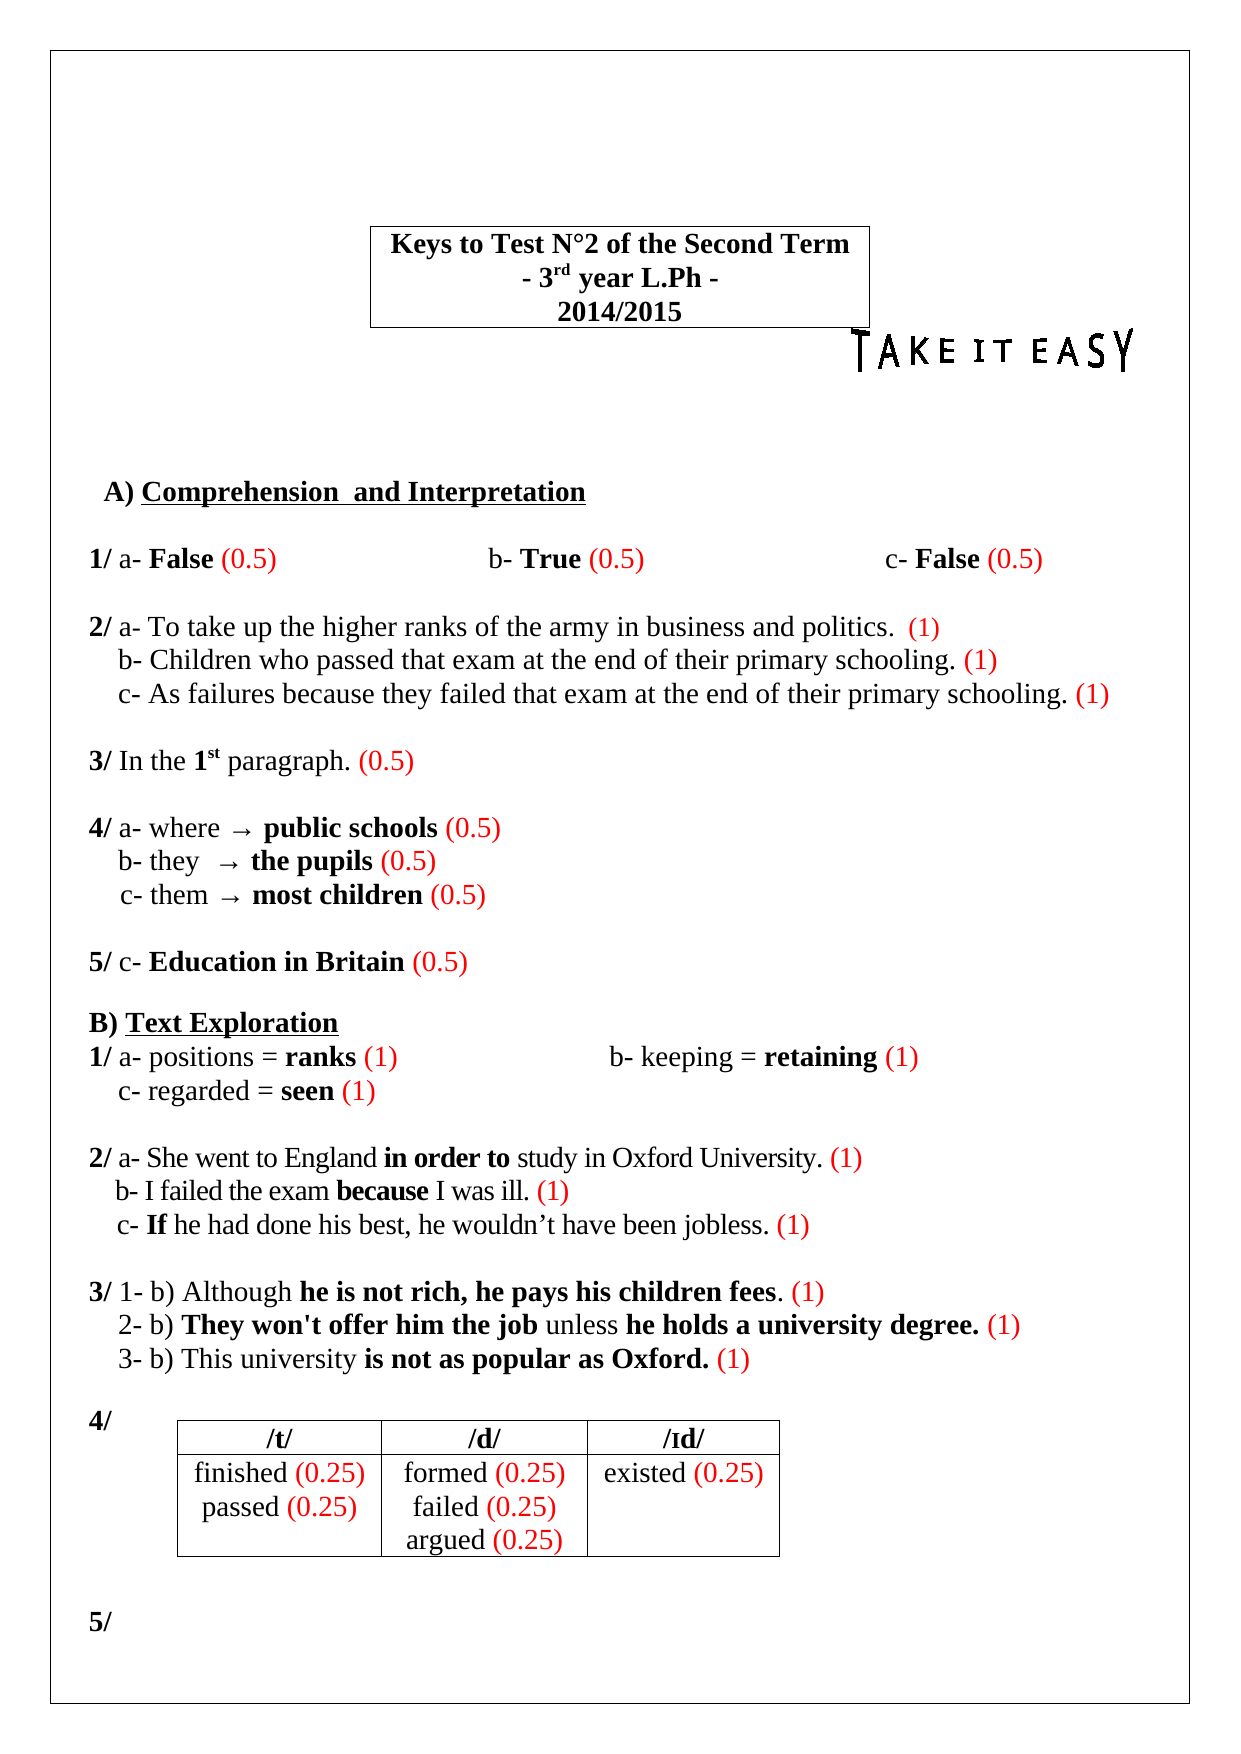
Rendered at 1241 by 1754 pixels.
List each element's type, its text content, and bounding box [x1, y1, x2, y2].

table_header /Id/ [588, 1421, 779, 1454]
text c- If he had done his best, he wouldn’t have been jobless. (1) [89, 1207, 1152, 1240]
table_header /d/ [382, 1421, 587, 1454]
text 3/ 1- b) Although he is not rich, he pays his children fees. (1) [89, 1274, 1152, 1307]
text c- As failures because they failed that exam at the end of their primary schooling. (1) [89, 676, 1152, 709]
text 1/ a- False (0.5) b- True (0.5) c- False (0.5) [89, 542, 1152, 575]
table_header /t/ [178, 1421, 381, 1454]
text 3/ In the 1st paragraph. (0.5) [89, 743, 1152, 776]
table_cell existed (0.25) [588, 1455, 779, 1556]
text 5/ [89, 1604, 1152, 1637]
text B) Text Exploration [89, 1006, 1152, 1039]
text A) Comprehension and Interpretation [89, 474, 1152, 508]
text 4/ a- where → public schools (0.5) [89, 810, 1152, 843]
text c- them → most children (0.5) [120, 877, 1152, 911]
text b- Children who passed that exam at the end of their primary schooling. (1) [89, 642, 1152, 676]
text 2/ a- To take up the higher ranks of the army in business and politics. (1) [89, 609, 1152, 642]
text b- they → the pupils (0.5) [89, 843, 1152, 877]
text 1/ a- positions = ranks (1) b- keeping = retaining (1) [89, 1039, 1152, 1073]
text c- regarded = seen (1) [89, 1073, 1152, 1106]
text 2/ a- She went to England in order to study in Oxford University. (1) [89, 1140, 1152, 1173]
table_cell finished (0.25) passed (0.25) [178, 1455, 381, 1556]
text 2- b) They won't offer him the job unless he holds a university degree. (1) [89, 1307, 1152, 1341]
text b- I failed the exam because I was ill. (1) [89, 1173, 1152, 1207]
table_header Keys to Test N°2 of the Second Term - 3rd year L.Ph - 2014/2015 [371, 227, 869, 327]
text 3- b) This university is not as popular as Oxford. (1) [89, 1341, 1152, 1374]
table_cell formed (0.25) failed (0.25) argued (0.25) [382, 1455, 587, 1556]
text 4/ [89, 1403, 1152, 1436]
text 5/ c- Education in Britain (0.5) [89, 944, 1152, 978]
